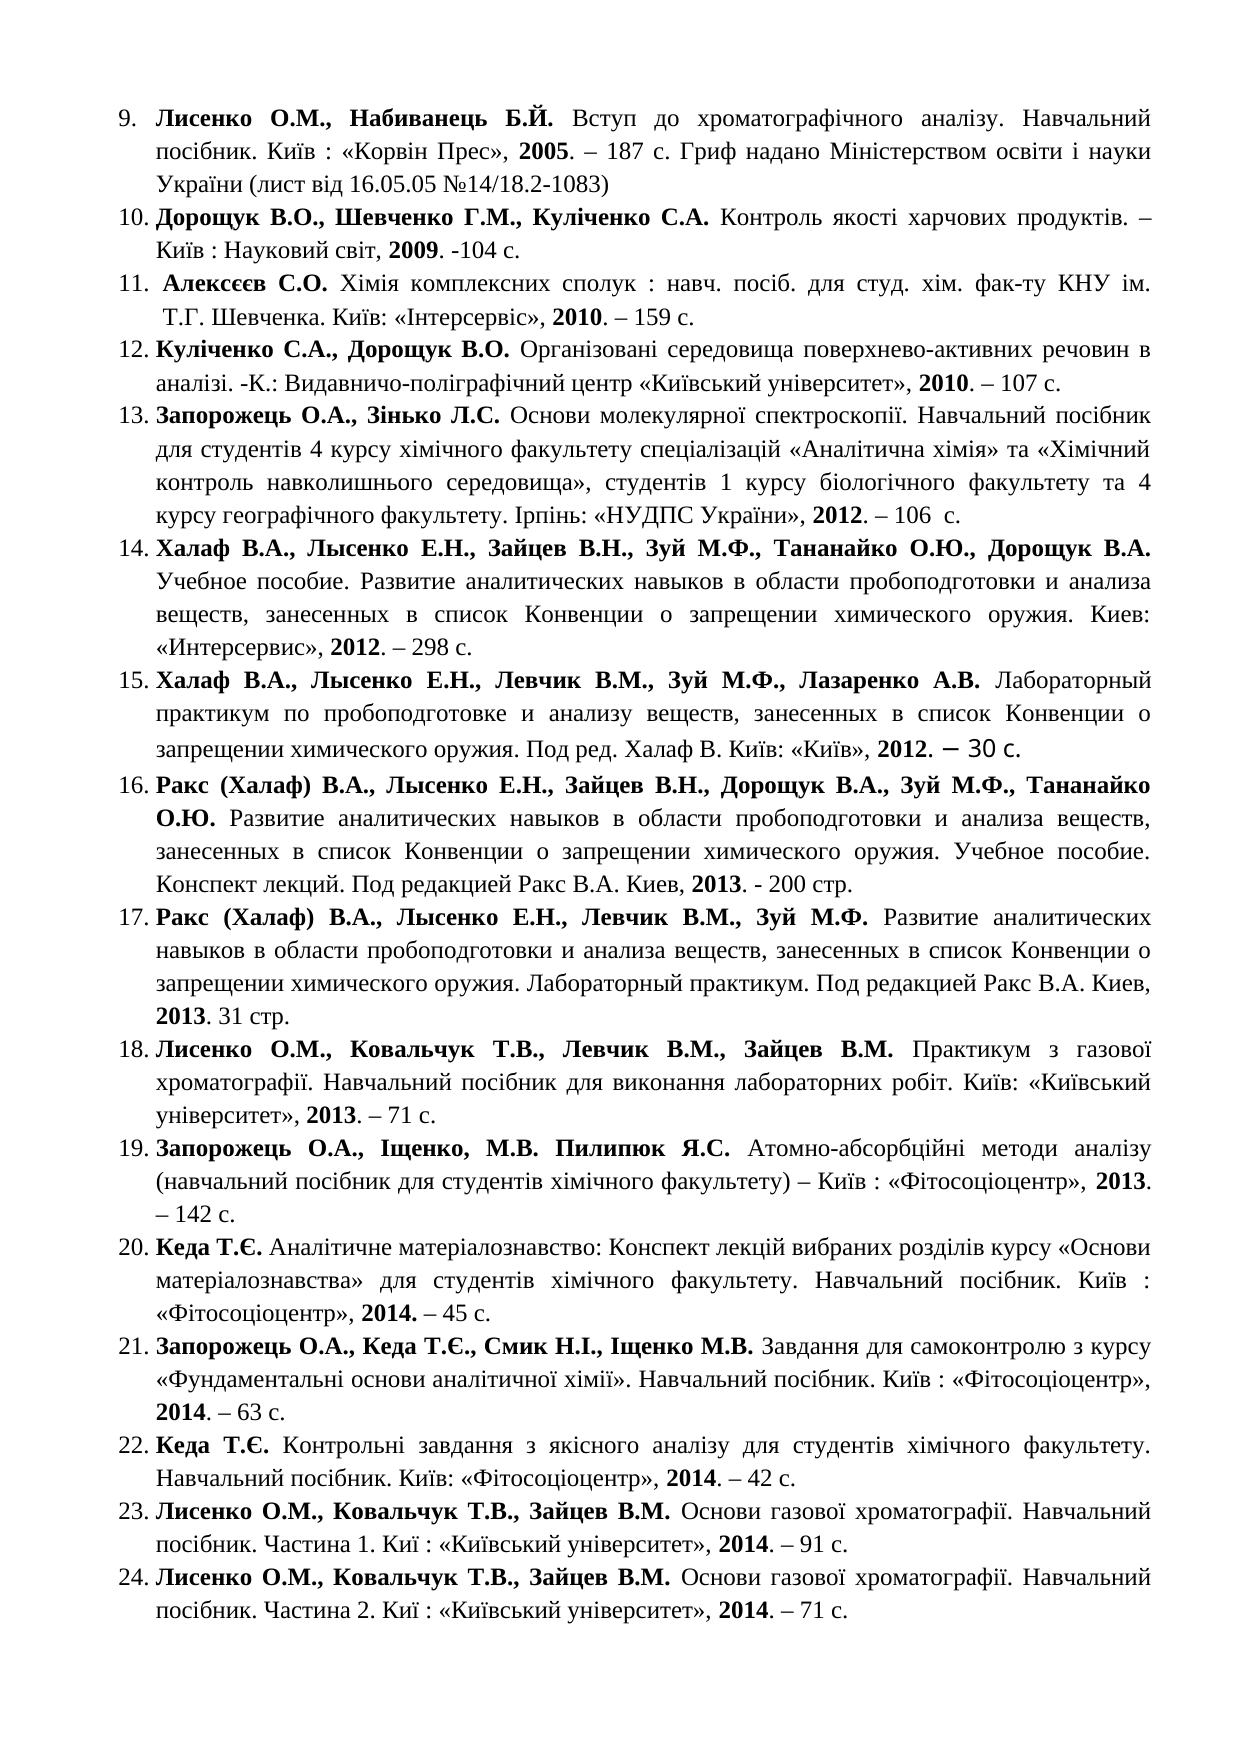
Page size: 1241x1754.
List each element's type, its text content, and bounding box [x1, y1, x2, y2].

list Халаф В.А., Лысенко Е.Н., Зайцев В.Н., Зуй М.Ф., Тананайко О.Ю., Дорощук В.А. Учебное пособие. Развитие аналитических навыков в области пробоподготовки и анализа веществ, занесенных в список Конвенции о запрещении химического оружия. Киев: «Интерсервис», 2012. – 298 с. [118, 533, 1152, 661]
list Ракс (Халаф) В.А., Лысенко Е.Н., Зайцев В.Н., Дорощук В.А., Зуй М.Ф., Тананайко О.Ю. Развитие аналитических навыков в области пробоподготовки и анализа веществ, занесенных в список Конвенции о запрещении химического оружия. Учебное пособие. Конспект лекций. Под редакцией Ракс В.А. Киев, 2013. - 200 стр. [118, 770, 1152, 898]
list Дорощук В.О., Шевченко Г.М., Куліченко С.А. Контроль якості харчових продуктів. – Київ : Науковий світ, 2009. -104 с. [118, 202, 1152, 264]
list Лисенко О.М., Ковальчук Т.В., Левчик В.М., Зайцев В.М. Практикум з газової хроматографії. Навчальний посібник для виконання лабораторних робіт. Київ: «Київський університет», 2013. – 71 с. [118, 1034, 1152, 1129]
list Куліченко С.А., Дорощук В.О. Організовані середовища поверхнево-активних речовин в аналізі. -К.: Видавничо-поліграфічний центр «Київський університет», 2010. – 107 с. [118, 334, 1152, 396]
list Запорожець О.А., Зінько Л.С. Основи молекулярної спектроскопії. Навчальний посібник для студентів 4 курсу хімічного факультету спеціалізацій «Аналітична хімія» та «Хімічний контроль навколишнього середовища», студентів 1 курсу біологічного факультету та 4 курсу географічного факультету. Ірпінь: «НУДПС України», 2012. – 106 с. [118, 401, 1152, 528]
list Ракс (Халаф) В.А., Лысенко Е.Н., Левчик В.М., Зуй М.Ф. Развитие аналитических навыков в области пробоподготовки и анализа веществ, занесенных в список Конвенции о запрещении химического оружия. Лабораторный практикум. Под редакцией Ракс В.А. Киев, 2013. 31 стр. [118, 902, 1152, 1030]
list Лисенко О.М., Ковальчук Т.В., Зайцев В.М. Основи газової хроматографії. Навчальний посібник. Частина 2. Киї : «Київський університет», 2014. – 71 с. [118, 1562, 1152, 1624]
list Кеда Т.Є. Контрольні завдання з якісного аналізу для студентів хімічного факультету. Навчальний посібник. Київ: «Фітосоціоцентр», 2014. – 42 с. [118, 1430, 1152, 1492]
list Халаф В.А., Лысенко Е.Н., Левчик В.М., Зуй М.Ф., Лазаренко А.В. Лабораторный практикум по пробоподготовке и анализу веществ, занесенных в список Конвенции о запрещении химического оружия. Под ред. Халаф В. Київ: «Київ», 2012 [118, 665, 1152, 765]
list Лисенко О.М., Ковальчук Т.В., Зайцев В.М. Основи газової хроматографії. Навчальний посібник. Частина 1. Киї : «Київський університет», 2014. – 91 с. [118, 1496, 1152, 1558]
list Лисенко О.М., Набиванець Б.Й. Вступ до хроматографічного аналізу. Навчальний посібник. Київ : «Корвін Прес», 2005. – 187 с. Гриф надано Міністерством освіти і науки України (лист від 16.05.05 №14/18.2-1083) [118, 103, 1152, 198]
list Кеда Т.Є. Аналітичне матеріалознавство: Конспект лекцій вибраних розділів курсу «Основи матеріалознавства» для студентів хімічного факультету. Навчальний посібник. Київ : «Фітосоціоцентр», 2014. – 45 с. [118, 1232, 1152, 1327]
list Запорожець О.А., Кеда Т.Є., Смик Н.І., Іщенко М.В. Завдання для самоконтролю з курсу «Фундаментальні основи аналітичної хімії». Навчальний посібник. Київ : «Фітосоціоцентр», 2014. – 63 с. [118, 1331, 1152, 1426]
list Запорожець О.А., Іщенко, М.В. Пилипюк Я.С. Атомно-абсорбційні методи аналізу (навчальний посібник для студентів хімічного факультету) – Київ : «Фітосоціоцентр», 2013. – 142 с. [118, 1133, 1152, 1228]
list Алексєєв С.О. Хімія комплексних сполук : навч. посіб. для студ. хім. фак-ту КНУ ім. Т.Г. Шевченка. Київ: «Інтерсервіс», 2010. – 159 c. [118, 268, 1152, 330]
